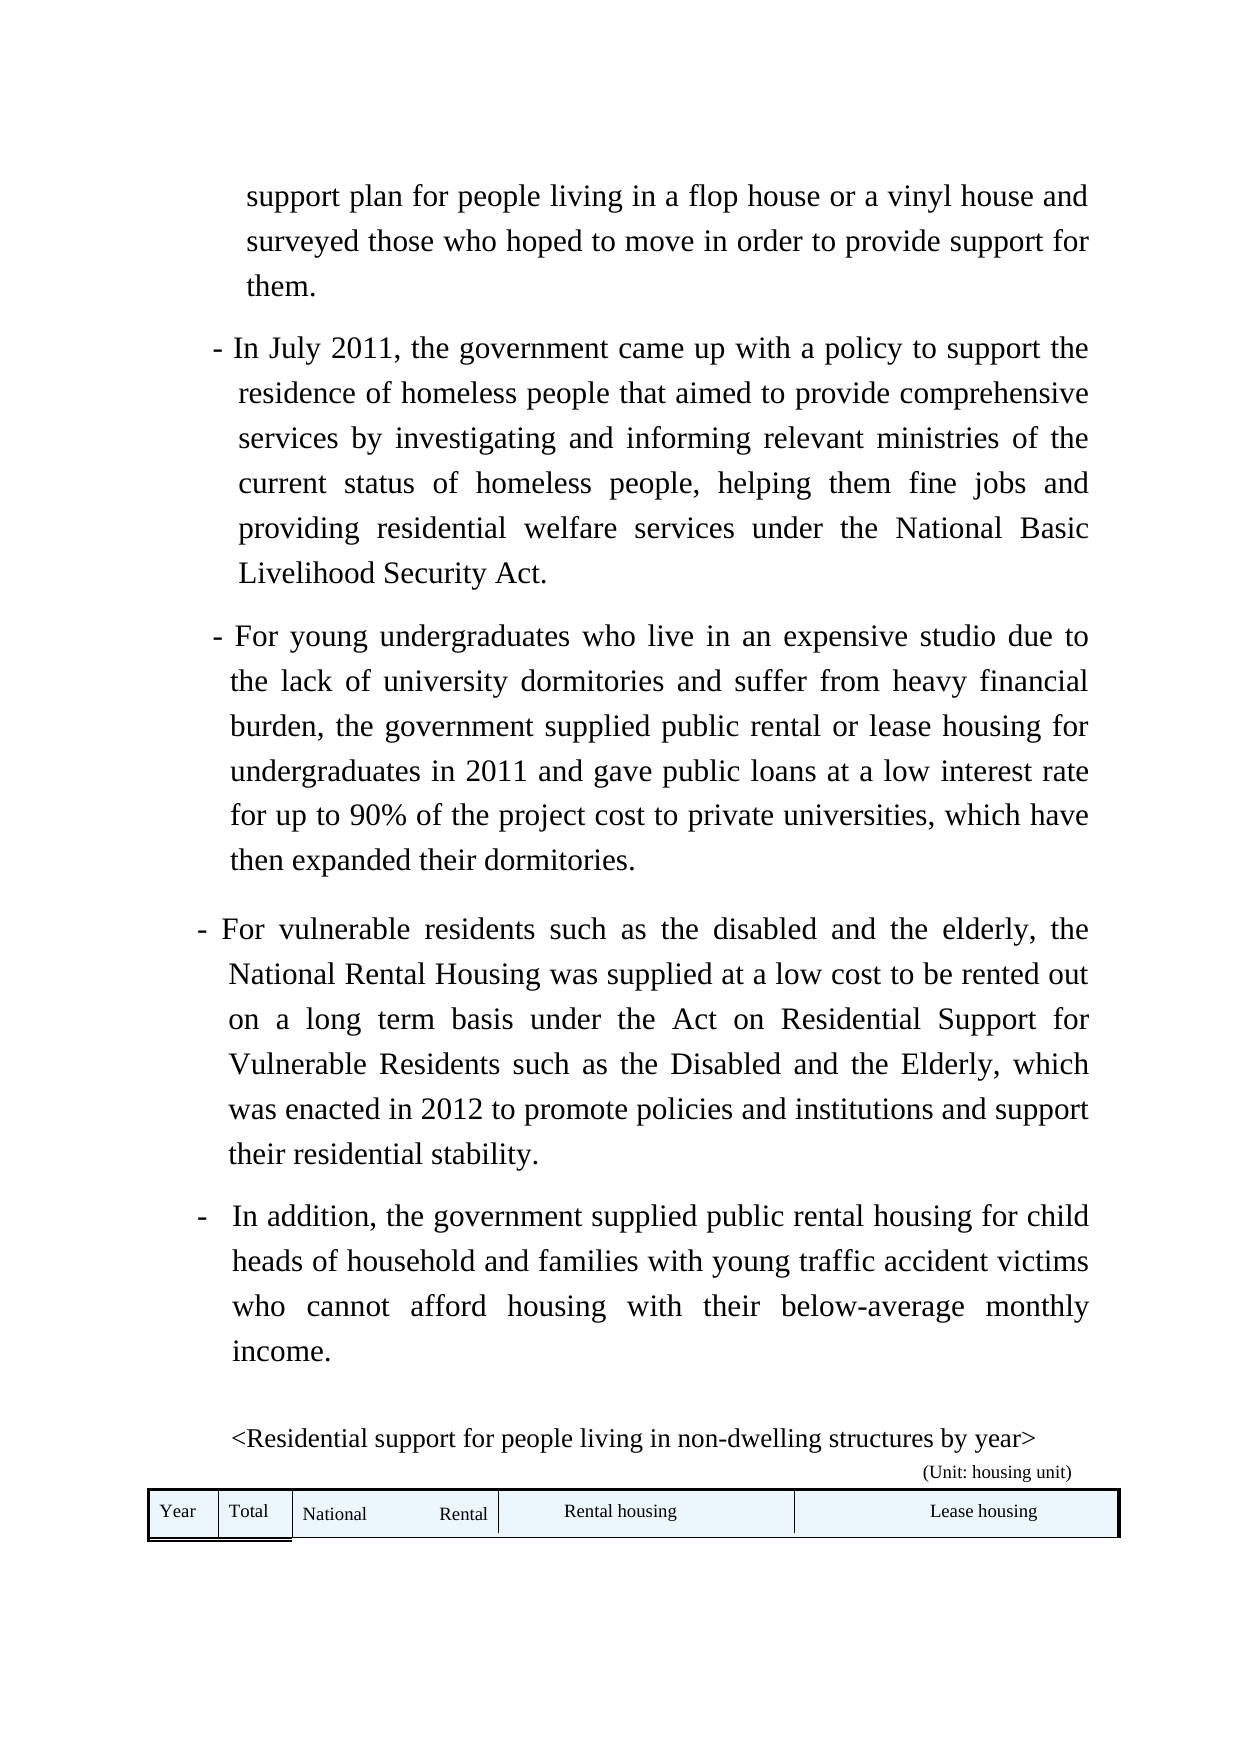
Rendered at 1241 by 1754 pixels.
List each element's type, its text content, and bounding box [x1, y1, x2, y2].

table_header Lease housing [794, 1491, 1117, 1537]
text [212, 177, 1090, 303]
table_header Total [219, 1491, 292, 1537]
text - For vulnerable residents such as the disabled and the elderly, the National Rental Housing was supplied at a low cost to be rented out on a long term basis under the Act on Residential Support for Vulnerable Residents such as the Disabled and the Elderly, which was enacted in 2012 to promote policies and institutions and support their residential stability. [197, 910, 1090, 1171]
text (Unit: housing unit) [177, 1461, 1071, 1483]
text - For young undergraduates who live in an expensive studio due to the lack of university dormitories and suffer from heavy financial burden, the government supplied public rental or lease housing for undergraduates in 2011 and gave public loans at a low interest rate for up to 90% of the project cost to private universities, which have then expanded their dormitories. [212, 617, 1090, 877]
text <Residential support for people living in non-dwelling structures by year> [177, 1422, 1090, 1453]
table_header Rental housing [499, 1491, 794, 1537]
table_header Year [150, 1491, 218, 1537]
text - In addition, the government supplied public rental housing for child heads of household and families with young traffic accident victims who cannot afford housing with their below-average monthly income. [197, 1198, 1090, 1368]
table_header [293, 1491, 499, 1537]
text - In July 2011, the government came up with a policy to support the residence of homeless people that aimed to provide comprehensive services by investigating and informing relevant ministries of the current status of homeless people, helping them fine jobs and providing residential welfare services under the National Basic Livelihood Security Act. [212, 330, 1090, 590]
